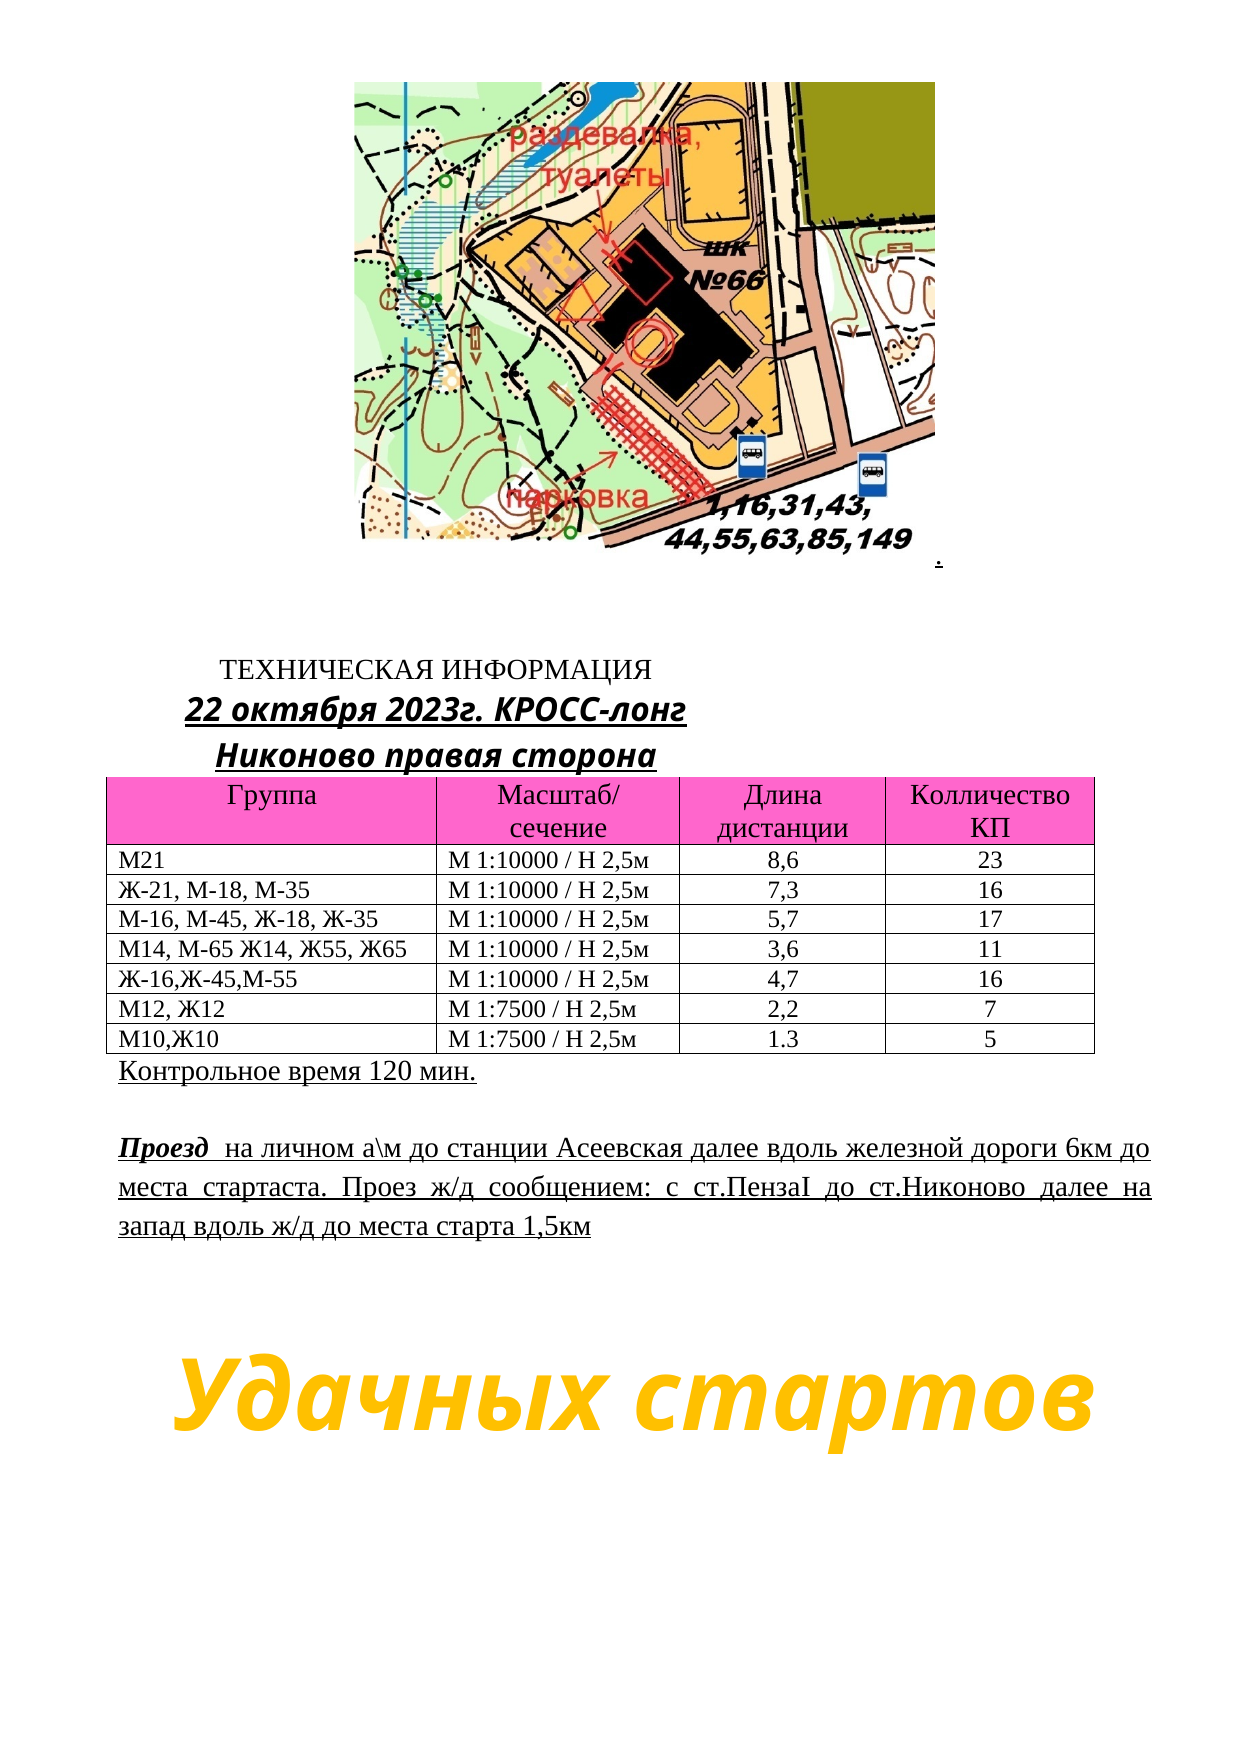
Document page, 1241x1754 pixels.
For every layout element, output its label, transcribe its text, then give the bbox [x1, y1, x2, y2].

table_cell 5 [886, 1024, 1094, 1052]
table_cell М 1:10000 / Н 2,5м [437, 875, 679, 903]
table_cell 8,6 [680, 845, 885, 874]
table_cell 17 [886, 905, 1094, 933]
text Проезд на личном а\м до станции Асеевская далее вдоль железной дороги 6км до места стартаста. Проез ж/д сообщением: с ст.ПензаI до ст.Никоново далее на запад вдоль ж/д до места старта 1,5км [118, 1131, 1152, 1198]
table_cell М 1:10000 / Н 2,5м [437, 845, 679, 874]
table_cell Ж-16,Ж-45,М-55 [107, 964, 436, 993]
table_cell М-16, М-45, Ж-18, Ж-35 [107, 905, 436, 933]
table_cell М14, М-65 Ж14, Ж55, Ж65 [107, 934, 436, 963]
table_cell Колличество КП [886, 777, 1094, 844]
table_cell 16 [886, 964, 1094, 993]
table_cell Длина дистанции [680, 777, 885, 844]
table_cell М 1:10000 / Н 2,5м [437, 934, 679, 963]
picture [354, 82, 935, 565]
table_cell 7,3 [680, 875, 885, 903]
table_cell М 1:10000 / Н 2,5м [437, 964, 679, 993]
table_cell М 1:10000 / Н 2,5м [437, 905, 679, 933]
table_cell 2,2 [680, 994, 885, 1023]
table_cell 11 [886, 934, 1094, 963]
table_cell М12, Ж12 [107, 994, 436, 1023]
table_cell Ж-21, М-18, М-35 [107, 875, 436, 903]
table_cell 3,6 [680, 934, 885, 963]
table_cell 23 [886, 845, 1094, 874]
table_cell М 1:7500 / Н 2,5м [437, 994, 679, 1023]
text Контрольное время 120 мин. [118, 1053, 1152, 1087]
table_cell Масштаб/сечение [437, 777, 679, 844]
table_cell Группа [107, 777, 436, 844]
table_cell 7 [886, 994, 1094, 1023]
text Удачных стартов [118, 1323, 1152, 1459]
table_cell 5,7 [680, 905, 885, 933]
table_cell 4,7 [680, 964, 885, 993]
table_cell 16 [886, 875, 1094, 903]
table_cell М10,Ж10 [107, 1024, 436, 1052]
table_cell М 1:7500 / Н 2,5м [437, 1024, 679, 1052]
table_cell 1.3 [680, 1024, 885, 1052]
text Проезд на личном а\м до станции Асеевская далее вдоль железной дороги 6км до места стартаста. Проез ж/д сообщением: с ст.ПензаI до ст.Никоново далее на запад вдоль ж/д до места старта 1,5км [118, 1200, 1152, 1241]
table_cell М21 [107, 845, 436, 874]
table_header ТЕХНИЧЕСКАЯ ИНФОРМАЦИЯ 22 октября 2023г. КРОСС-лонг Никоново правая сторона [107, 653, 764, 777]
